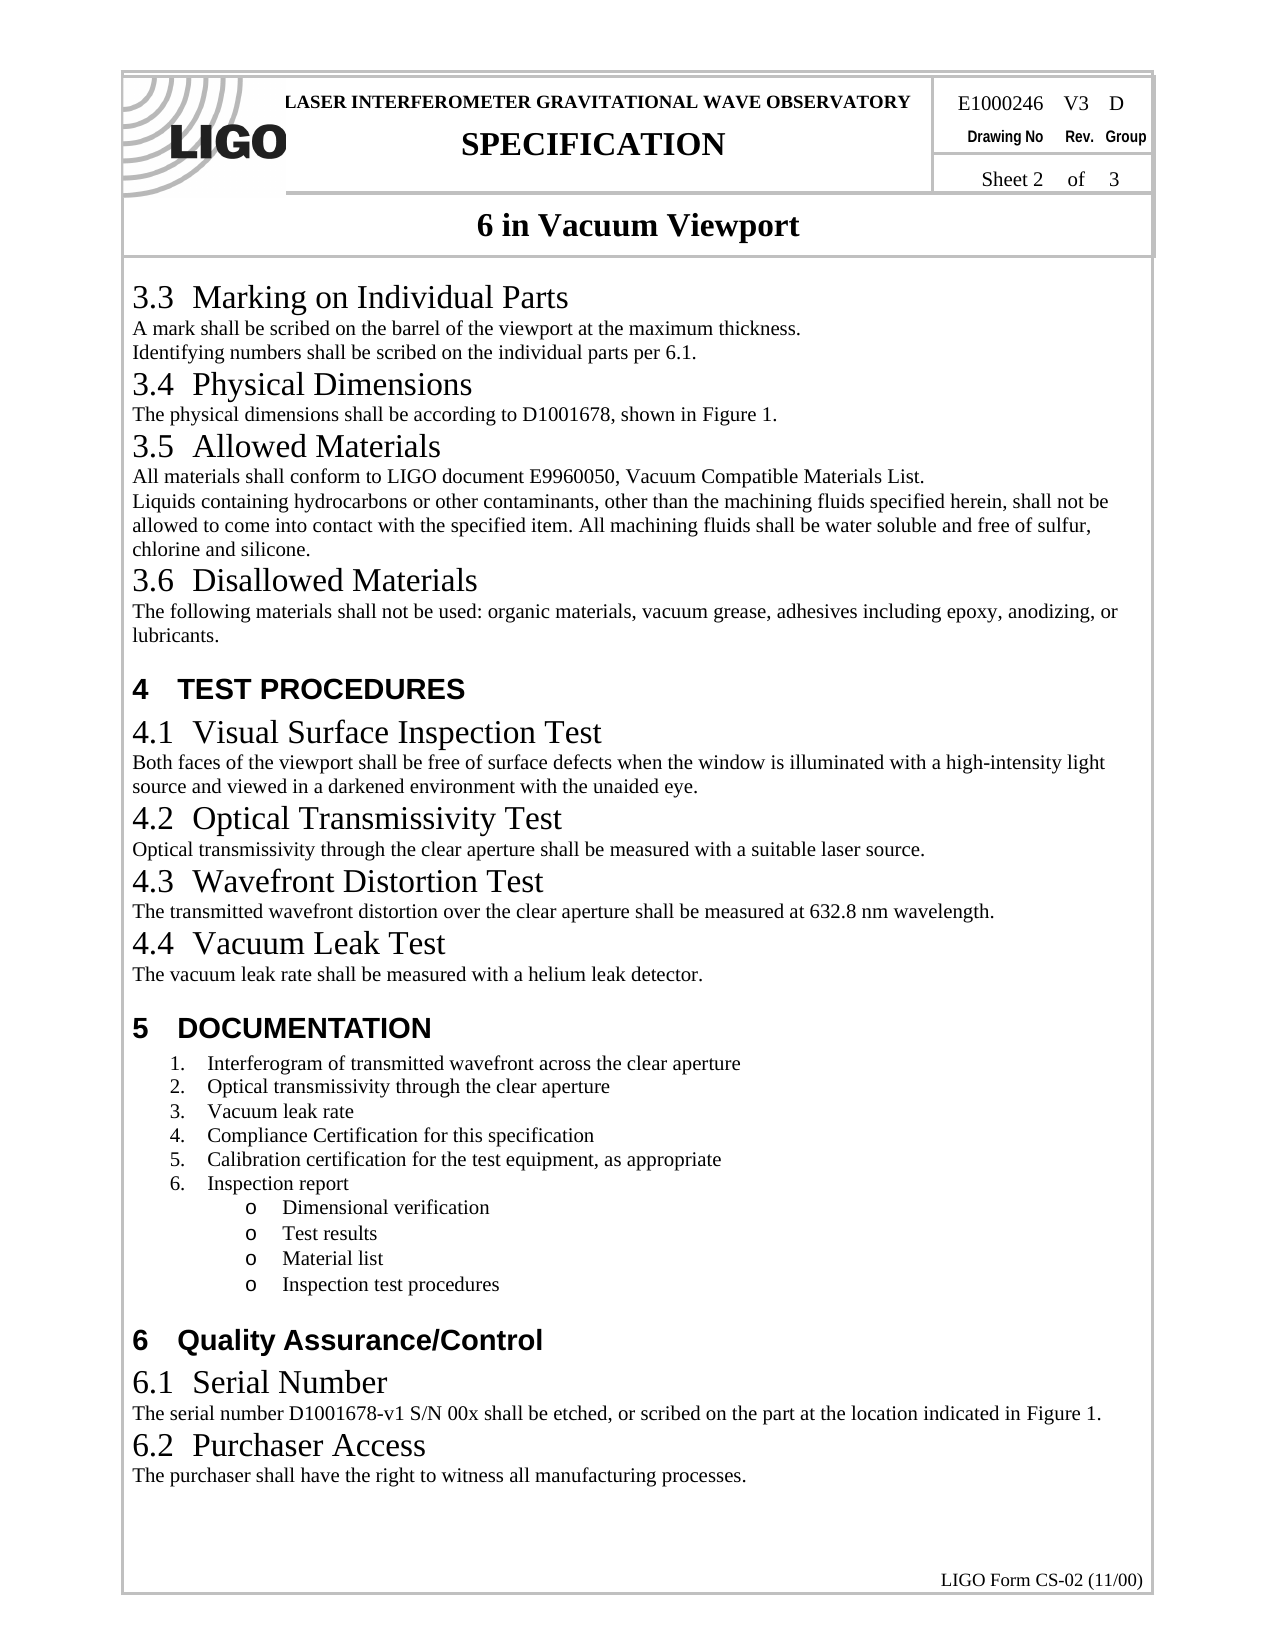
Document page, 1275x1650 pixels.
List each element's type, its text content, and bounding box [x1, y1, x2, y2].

list Optical transmissivity through the clear aperture [169, 1074, 1143, 1098]
picture [123, 78, 286, 198]
list Inspection report [169, 1171, 1143, 1195]
subtitle Wavefront Distortion Test [132, 861, 1143, 899]
text Optical transmissivity through the clear aperture shall be measured with a suitable laser source. [132, 837, 1143, 861]
text Liquids containing hydrocarbons or other contaminants, other than the machining fluids specified herein, shall not be allowed to come into contact with the specified item. All machining fluids shall be water soluble and free of sulfur, chlorine and silicone. [132, 488, 1143, 561]
list Test results [244, 1221, 1143, 1246]
list Inspection test procedures [244, 1272, 1143, 1298]
subtitle Serial Number [132, 1362, 1143, 1401]
list Compliance Certification for this specification [169, 1123, 1143, 1147]
subtitle Disallowed Materials [132, 561, 1143, 599]
subtitle Purchaser Access [132, 1425, 1143, 1463]
subtitle Visual Surface Inspection Test [132, 712, 1143, 750]
subtitle Vacuum Leak Test [132, 923, 1143, 962]
text The physical dimensions shall be according to D1001678, shown in Figure 1. [132, 402, 1143, 426]
subtitle Physical Dimensions [132, 364, 1143, 402]
subtitle TEST PROCEDURES [132, 672, 1143, 706]
text The following materials shall not be used: organic materials, vacuum grease, adhesives including epoxy, anodizing, or lubricants. [132, 599, 1143, 647]
subtitle Allowed Materials [132, 426, 1143, 464]
subtitle Optical Transmissivity Test [132, 798, 1143, 837]
list Calibration certification for the test equipment, as appropriate [169, 1147, 1143, 1171]
subtitle Quality Assurance/Control [132, 1323, 1143, 1356]
text Identifying numbers shall be scribed on the individual parts per 6.1. [132, 340, 1143, 364]
text Both faces of the viewport shall be free of surface defects when the window is illuminated with a high-intensity light source and viewed in a darkened environment with the unaided eye. [132, 750, 1143, 798]
list Material list [244, 1246, 1143, 1272]
text The serial number D1001678-v1 S/N 00x shall be etched, or scribed on the part at the location indicated in Figure 1. [132, 1401, 1143, 1425]
list Dimensional verification [244, 1195, 1143, 1221]
list Vacuum leak rate [169, 1098, 1143, 1123]
text A mark shall be scribed on the barrel of the viewport at the maximum thickness. [132, 316, 1143, 340]
text The transmitted wavefront distortion over the clear aperture shall be measured at 632.8 nm wavelength. [132, 899, 1143, 923]
text The vacuum leak rate shall be measured with a helium leak detector. [132, 962, 1143, 986]
subtitle Marking on Individual Parts [132, 277, 1143, 316]
text The purchaser shall have the right to witness all manufacturing processes. [132, 1463, 1143, 1487]
text All materials shall conform to LIGO document E9960050, Vacuum Compatible Materials List. [132, 464, 1143, 488]
subtitle DOCUMENTATION [132, 1011, 1143, 1044]
list Interferogram of transmitted wavefront across the clear aperture [169, 1050, 1143, 1074]
